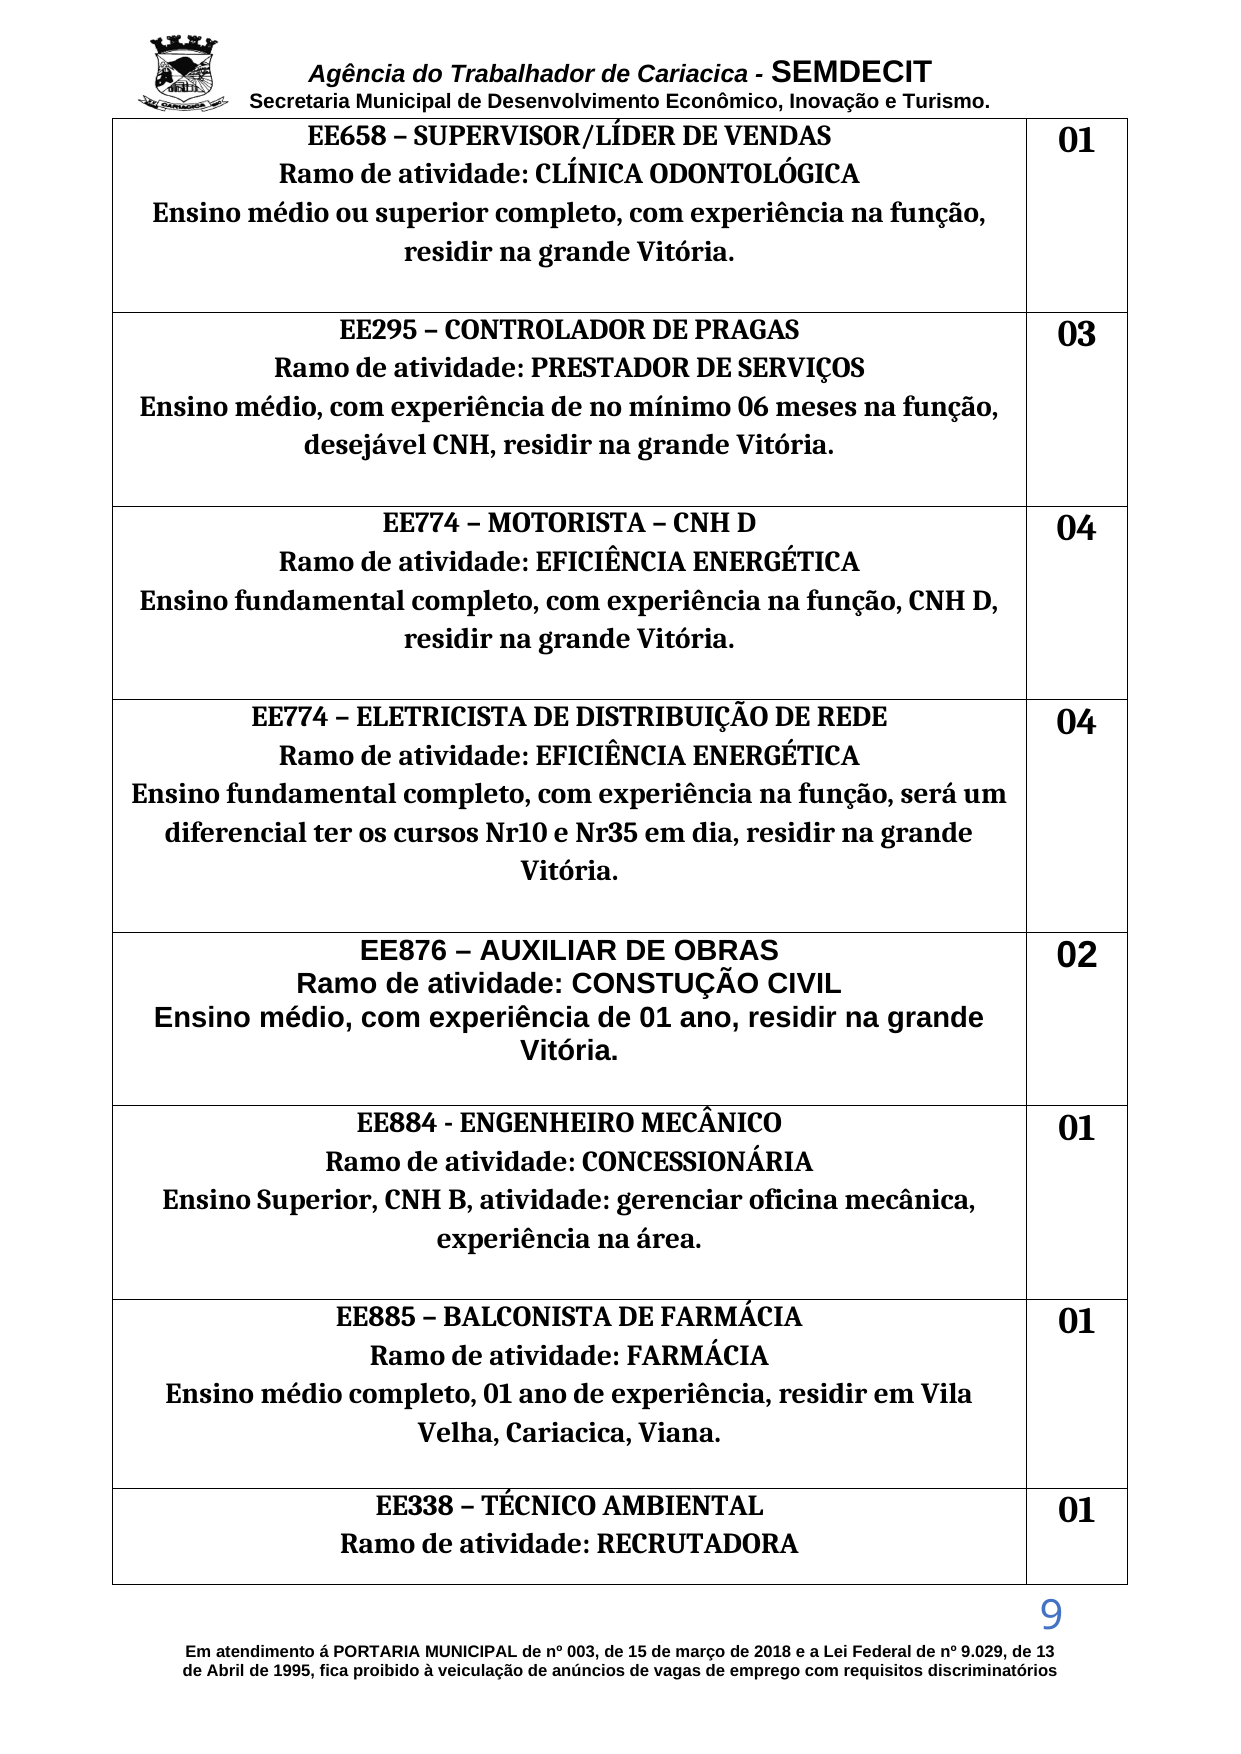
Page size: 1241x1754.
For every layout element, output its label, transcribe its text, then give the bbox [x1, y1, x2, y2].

table_cell 03 [1027, 313, 1127, 506]
table_cell 02 [1027, 933, 1127, 1105]
table_cell EE295 – CONTROLADOR DE PRAGAS Ramo de atividade: PRESTADOR DE SERVIÇOS Ensino médio, com experiência de no mínimo 06 meses na função, desejável CNH, residir na grande Vitória. [113, 313, 1026, 506]
table_cell 04 [1027, 700, 1127, 932]
table_cell 01 [1027, 119, 1127, 312]
table_cell EE884 - ENGENHEIRO MECÂNICO Ramo de atividade: CONCESSIONÁRIA Ensino Superior, CNH B, atividade: gerenciar oficina mecânica, experiência na área. [113, 1106, 1026, 1299]
table_cell 01 [1027, 1300, 1127, 1488]
table_cell EE885 – BALCONISTA DE FARMÁCIA Ramo de atividade: FARMÁCIA Ensino médio completo, 01 ano de experiência, residir em Vila Velha, Cariacica, Viana. [113, 1300, 1026, 1488]
table_cell 04 [1027, 507, 1127, 699]
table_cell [113, 1489, 1026, 1584]
table_cell EE774 – ELETRICISTA DE DISTRIBUIÇÃO DE REDE Ramo de atividade: EFICIÊNCIA ENERGÉTICA Ensino fundamental completo, com experiência na função, será um diferencial ter os cursos Nr10 e Nr35 em dia, residir na grande Vitória. [113, 700, 1026, 932]
table_cell EE876 – AUXILIAR DE OBRAS Ramo de atividade: CONSTUÇÃO CIVIL Ensino médio, com experiência de 01 ano, residir na grande Vitória. [113, 933, 1026, 1105]
table_cell 01 [1027, 1489, 1127, 1584]
table_cell EE658 – SUPERVISOR/LÍDER DE VENDAS Ramo de atividade: CLÍNICA ODONTOLÓGICA Ensino médio ou superior completo, com experiência na função, residir na grande Vitória. [113, 119, 1026, 312]
picture [134, 31, 237, 118]
table_cell EE774 – MOTORISTA – CNH D Ramo de atividade: EFICIÊNCIA ENERGÉTICA Ensino fundamental completo, com experiência na função, CNH D, residir na grande Vitória. [113, 507, 1026, 699]
table_cell 01 [1027, 1106, 1127, 1299]
